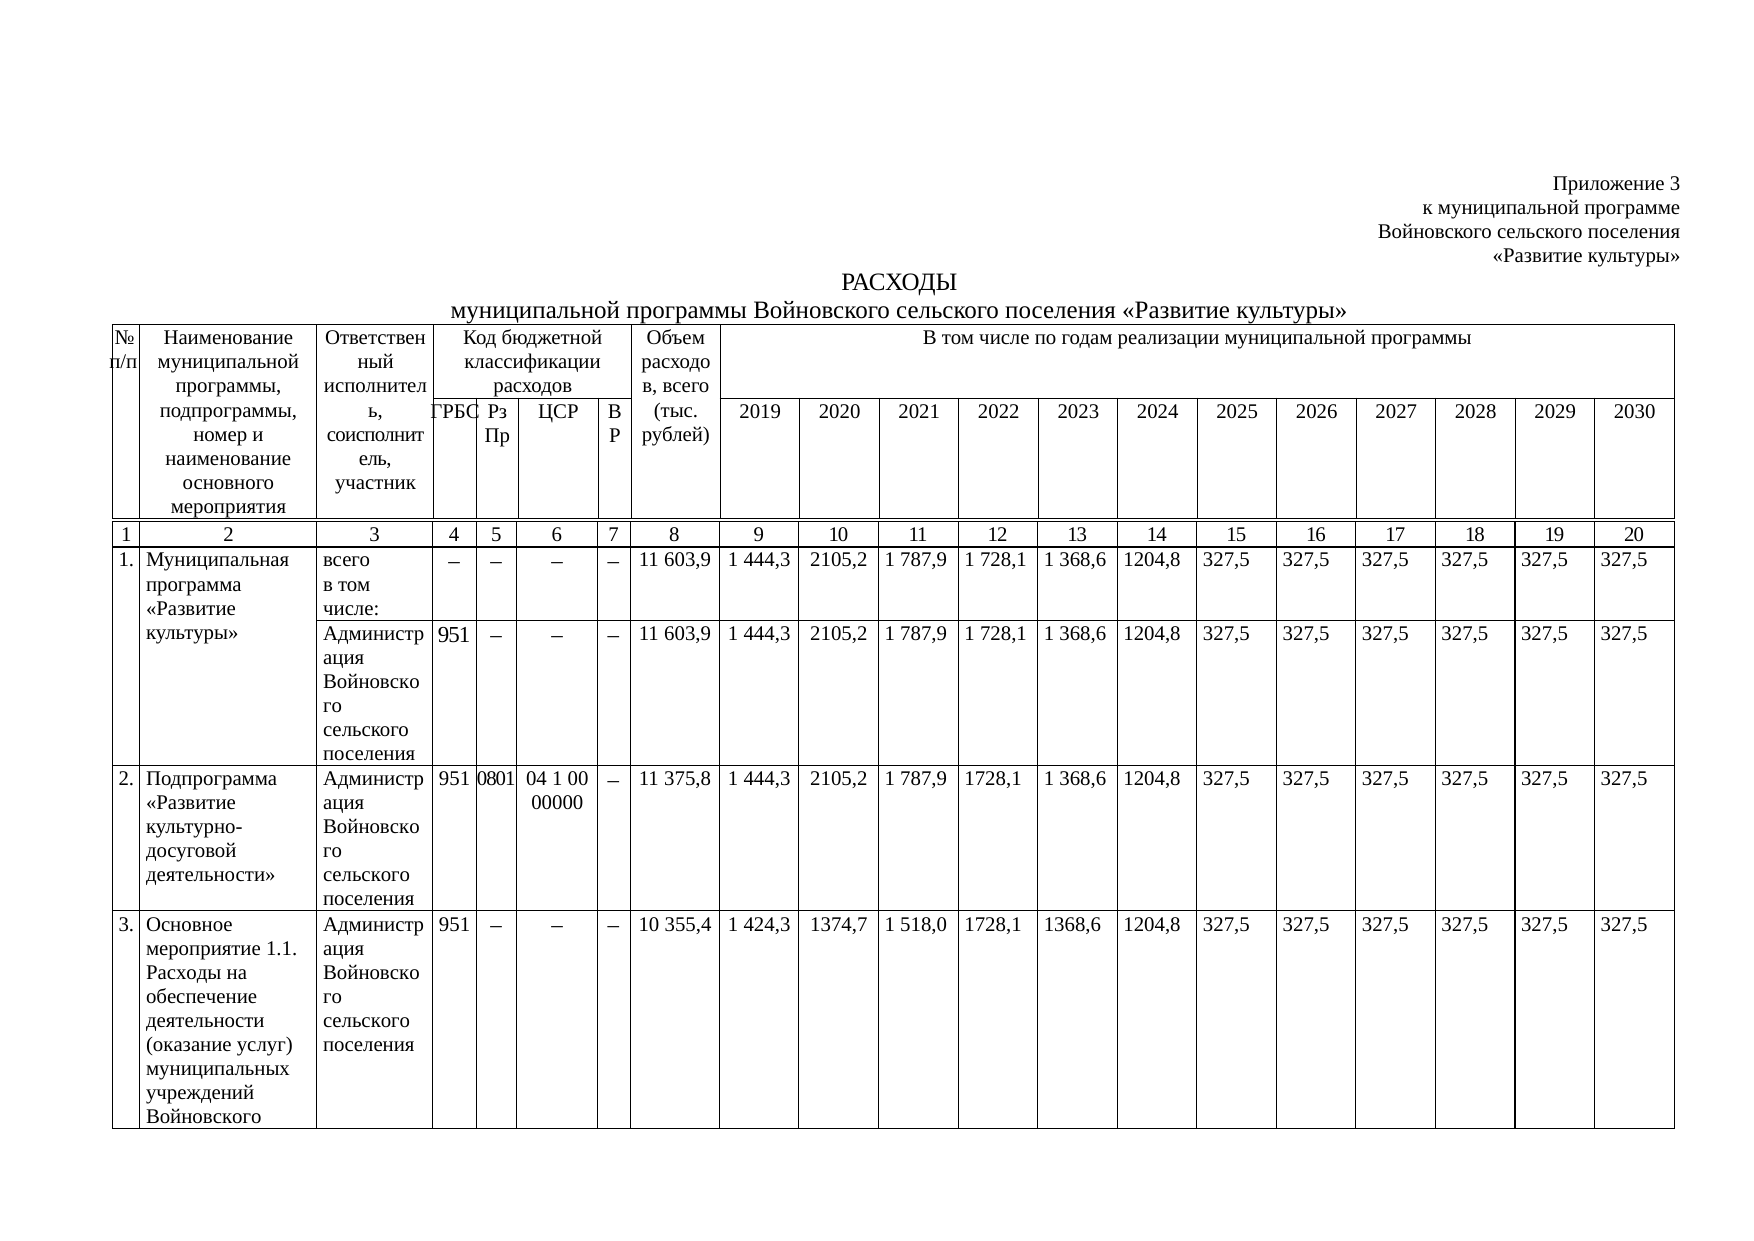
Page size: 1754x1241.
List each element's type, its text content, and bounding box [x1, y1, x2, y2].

table_cell 1 787,9 [879, 766, 958, 910]
table_cell ЦСР [519, 399, 598, 518]
table_header 5 [477, 522, 516, 546]
table_cell 1368,6 [1038, 911, 1117, 1128]
table_cell 11 375,8 [631, 766, 719, 910]
table_cell 1 368,6 [1038, 548, 1117, 619]
table_cell 327,5 [1595, 548, 1674, 619]
table_cell 327,5 [1436, 766, 1514, 910]
table_cell 327,5 [1197, 548, 1276, 619]
table_cell 327,5 [1436, 911, 1514, 1128]
table_cell 327,5 [1516, 548, 1594, 619]
table_header 8 [631, 522, 719, 546]
table_cell 1 368,6 [1038, 621, 1117, 765]
table_header 18 [1436, 522, 1514, 546]
table_cell – [517, 548, 597, 619]
table_cell всего в том числе: [317, 548, 432, 619]
table_cell 1204,8 [1118, 548, 1196, 619]
table_cell 2022 [959, 399, 1038, 518]
table_header 2 [140, 522, 316, 546]
table_header 7 [598, 522, 630, 546]
table_header 10 [799, 522, 878, 546]
table_cell 1 787,9 [879, 621, 958, 765]
table_cell 327,5 [1516, 621, 1594, 765]
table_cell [140, 911, 316, 1128]
table_header 3 [317, 522, 432, 546]
table_cell – [598, 766, 630, 910]
table_cell РзПр [477, 399, 518, 518]
table_cell 1728,1 [959, 766, 1037, 910]
table_header 9 [720, 522, 798, 546]
table_cell 327,5 [1356, 621, 1435, 765]
table_header 6 [517, 522, 597, 546]
table_header Ответственный исполнитель, соисполнитель, участник [317, 325, 433, 518]
table_cell – [598, 911, 630, 1128]
table_header 17 [1356, 522, 1435, 546]
table_cell 2. [113, 766, 139, 910]
table_cell 327,5 [1277, 911, 1355, 1128]
table_cell 1204,8 [1118, 621, 1196, 765]
table_cell 327,5 [1516, 766, 1594, 910]
table_cell 327,5 [1436, 548, 1514, 619]
table_cell – [598, 621, 630, 765]
table_cell Администрация Войновского сельского поселения [317, 621, 432, 765]
text «Развитие культуры» [118, 243, 1680, 267]
table_header 15 [1197, 522, 1276, 546]
table_cell 1 728,1 [959, 621, 1037, 765]
table_cell – [517, 621, 597, 765]
table_cell – [433, 548, 476, 619]
table_cell 1 728,1 [959, 548, 1037, 619]
table_cell 327,5 [1277, 548, 1355, 619]
table_cell 951 [433, 911, 476, 1128]
table_cell 1 424,3 [720, 911, 798, 1128]
table_cell – [598, 548, 630, 619]
table_cell 3. [113, 911, 139, 1128]
text Войновского сельского поселения [118, 219, 1680, 243]
table_cell 2025 [1198, 399, 1276, 518]
table_cell 1728,1 [959, 911, 1037, 1128]
table_cell 2105,2 [799, 766, 878, 910]
table_cell 1 787,9 [879, 548, 958, 619]
table_cell ГРБС [434, 399, 476, 518]
table_cell 327,5 [1197, 911, 1276, 1128]
table_cell 2023 [1039, 399, 1117, 518]
table_cell – [477, 621, 516, 765]
table_cell 1204,8 [1118, 911, 1196, 1128]
table_cell 327,5 [1197, 766, 1276, 910]
table_cell 2024 [1118, 399, 1197, 518]
table_header 14 [1118, 522, 1196, 546]
table_header Объем расходов, всего (тыс. рублей) [632, 325, 720, 518]
table_cell 2026 [1277, 399, 1356, 518]
table_header 20 [1595, 522, 1674, 546]
table_cell 2028 [1436, 399, 1515, 518]
table_header Наименование муниципальной программы, подпрограммы, номер и наименование основного мероприятия [140, 325, 316, 518]
text Приложение 3 [118, 171, 1680, 194]
text к муниципальной программе [118, 194, 1680, 219]
table_cell 2030 [1595, 399, 1674, 518]
table_cell 951 [433, 621, 476, 765]
table_cell Муниципальная программа «Развитие культуры» [140, 548, 316, 765]
table_cell 327,5 [1356, 766, 1435, 910]
table_cell 10 355,4 [631, 911, 719, 1128]
table_cell 2027 [1357, 399, 1435, 518]
table_header 13 [1038, 522, 1117, 546]
table_cell – [477, 548, 516, 619]
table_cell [317, 911, 432, 1128]
table_cell 1 444,3 [720, 766, 798, 910]
table_header № п/п [113, 325, 139, 518]
table_cell – [517, 911, 597, 1128]
table_cell 327,5 [1356, 548, 1435, 619]
table_cell 2020 [800, 399, 879, 518]
text РАСХОДЫ [118, 267, 1680, 296]
table_header 16 [1277, 522, 1355, 546]
text муниципальной программы Войновского сельского поселения «Развитие культуры» [118, 296, 1680, 324]
table_cell 1374,7 [799, 911, 878, 1128]
table_cell 327,5 [1436, 621, 1514, 765]
table_cell 2019 [721, 399, 799, 518]
table_header В том числе по годам реализации муниципальной программы [721, 325, 1674, 397]
table_cell Подпрограмма «Развитие культурно-досуговой деятельности» [140, 766, 316, 910]
table_cell 1 368,6 [1038, 766, 1117, 910]
table_header 1 [113, 522, 139, 546]
table_cell 327,5 [1516, 911, 1594, 1128]
table_cell – [477, 911, 516, 1128]
table_cell 951 [433, 766, 476, 910]
table_cell 327,5 [1197, 621, 1276, 765]
table_cell 11 603,9 [631, 621, 719, 765]
table_header 19 [1516, 522, 1594, 546]
table_cell 1 444,3 [720, 621, 798, 765]
table_cell 1 444,3 [720, 548, 798, 619]
table_cell 327,5 [1277, 766, 1355, 910]
table_cell 1. [113, 548, 139, 765]
table_cell 327,5 [1595, 621, 1674, 765]
table_cell 04 1 00 00000 [517, 766, 597, 910]
table_header 11 [879, 522, 958, 546]
table_cell 2105,2 [799, 621, 878, 765]
table_header Код бюджетной классификации расходов [434, 325, 631, 397]
table_cell 11 603,9 [631, 548, 719, 619]
table_cell 327,5 [1277, 621, 1355, 765]
table_cell 2021 [880, 399, 958, 518]
table_header 4 [433, 522, 476, 546]
table_cell ВР [599, 399, 631, 518]
table_cell 327,5 [1356, 911, 1435, 1128]
table_cell 1204,8 [1118, 766, 1196, 910]
table_cell 2029 [1516, 399, 1594, 518]
table_cell 2105,2 [799, 548, 878, 619]
table_cell 0801 [477, 766, 516, 910]
table_cell 327,5 [1595, 911, 1674, 1128]
table_header 12 [959, 522, 1037, 546]
table_cell 1 518,0 [879, 911, 958, 1128]
table_cell 327,5 [1595, 766, 1674, 910]
table_cell Администрация Войновского сельского поселения [317, 766, 432, 910]
